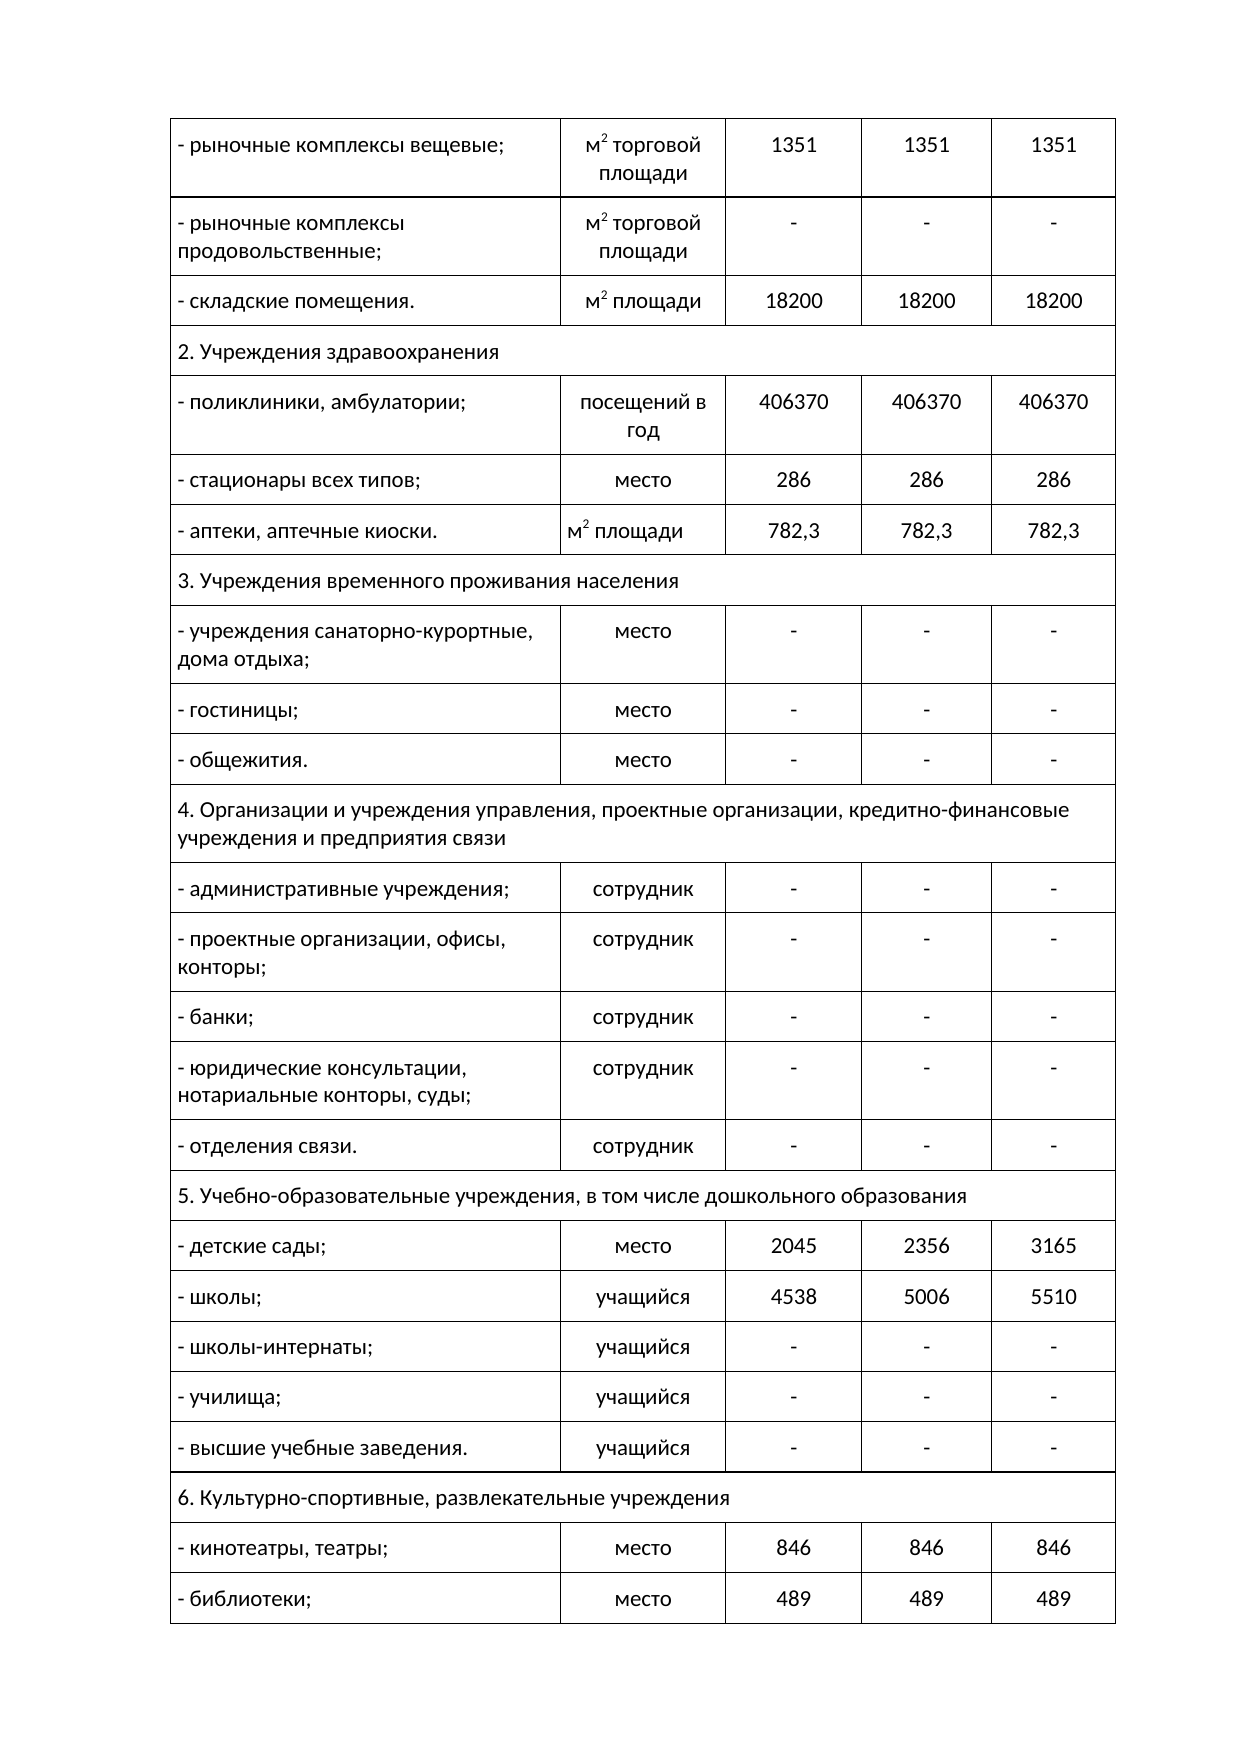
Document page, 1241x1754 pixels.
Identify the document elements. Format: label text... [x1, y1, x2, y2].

table_cell сотрудник [561, 863, 725, 912]
table_cell - общежития. [171, 734, 560, 784]
table_cell - [862, 1372, 991, 1421]
table_cell учащийся [561, 1422, 725, 1471]
table_cell м2 площади [561, 505, 725, 554]
table_cell 2356 [862, 1221, 991, 1270]
table_cell место [561, 606, 725, 683]
table_cell 286 [726, 455, 861, 504]
table_cell - школы; [171, 1271, 560, 1321]
table_cell - [726, 1042, 861, 1119]
table_cell 489 [862, 1573, 991, 1622]
table_cell - [862, 913, 991, 991]
table_cell 286 [992, 455, 1115, 504]
table_cell - училища; [171, 1372, 560, 1421]
table_cell 782,3 [726, 505, 861, 554]
table_cell 4538 [726, 1271, 861, 1321]
table_cell - высшие учебные заведения. [171, 1422, 560, 1471]
table_cell 3165 [992, 1221, 1115, 1270]
table_cell - [992, 863, 1115, 912]
table_cell 18200 [862, 276, 991, 325]
table_cell - библиотеки; [171, 1573, 560, 1622]
table_cell 782,3 [992, 505, 1115, 554]
table_cell - стационары всех типов; [171, 455, 560, 504]
table_cell 286 [862, 455, 991, 504]
table_cell учащийся [561, 1372, 725, 1421]
table_cell 2045 [726, 1221, 861, 1270]
table_cell 489 [726, 1573, 861, 1622]
table_cell - [726, 913, 861, 991]
table_cell - [992, 1422, 1115, 1471]
table_cell 4. Организации и учреждения управления, проектные организации, кредитно-финансовые учреждения и предприятия связи [171, 785, 1115, 862]
table_cell - рыночные комплексы вещевые; [171, 119, 560, 196]
table_cell - [992, 198, 1115, 275]
table_cell - [862, 1042, 991, 1119]
table_cell 406370 [992, 376, 1115, 454]
table_cell - административные учреждения; [171, 863, 560, 912]
table_cell - [862, 734, 991, 784]
table_cell - [862, 1422, 991, 1471]
table_cell 18200 [726, 276, 861, 325]
table_cell - [726, 606, 861, 683]
table_cell - гостиницы; [171, 684, 560, 733]
table_cell сотрудник [561, 992, 725, 1041]
table_cell - [992, 1042, 1115, 1119]
table_cell м2 площади [561, 276, 725, 325]
table_cell - [726, 198, 861, 275]
table_cell - [992, 1322, 1115, 1371]
table_cell - [992, 734, 1115, 784]
table_cell - [992, 1120, 1115, 1169]
table_cell - [862, 1120, 991, 1169]
table_cell - [862, 992, 991, 1041]
table_cell - [726, 1322, 861, 1371]
table_cell - [726, 1422, 861, 1471]
table_cell - [862, 198, 991, 275]
table_cell 406370 [726, 376, 861, 454]
table_cell - [862, 1322, 991, 1371]
table_cell 5. Учебно-образовательные учреждения, в том числе дошкольного образования [171, 1171, 1115, 1220]
table_cell посещений в год [561, 376, 725, 454]
table_cell - [862, 863, 991, 912]
table_cell - [992, 992, 1115, 1041]
table_cell место [561, 684, 725, 733]
table_cell - отделения связи. [171, 1120, 560, 1169]
table_cell место [561, 1573, 725, 1622]
table_cell м2 торговой площади [561, 119, 725, 196]
table_cell 846 [726, 1523, 861, 1572]
table_cell место [561, 1221, 725, 1270]
table_cell - проектные организации, офисы, конторы; [171, 913, 560, 991]
table_cell 782,3 [862, 505, 991, 554]
table_cell 2. Учреждения здравоохранения [171, 326, 1115, 375]
table_cell 489 [992, 1573, 1115, 1622]
table_cell - [726, 734, 861, 784]
table_cell - детские сады; [171, 1221, 560, 1270]
table_cell - [726, 1372, 861, 1421]
table_cell - [862, 684, 991, 733]
table_cell - [992, 913, 1115, 991]
table_cell 5006 [862, 1271, 991, 1321]
table_cell 846 [862, 1523, 991, 1572]
table_cell 1351 [726, 119, 861, 196]
table_cell 5510 [992, 1271, 1115, 1321]
table_cell учащийся [561, 1322, 725, 1371]
table_cell 846 [992, 1523, 1115, 1572]
table_cell 3. Учреждения временного проживания населения [171, 555, 1115, 605]
table_cell 1351 [862, 119, 991, 196]
table_cell - [862, 606, 991, 683]
table_cell 406370 [862, 376, 991, 454]
table_cell - рыночные комплексы продовольственные; [171, 198, 560, 275]
table_cell - [992, 1372, 1115, 1421]
table_cell - учреждения санаторно-курортные, дома отдыха; [171, 606, 560, 683]
table_cell сотрудник [561, 1042, 725, 1119]
table_cell - поликлиники, амбулатории; [171, 376, 560, 454]
table_cell - [726, 863, 861, 912]
table_cell сотрудник [561, 913, 725, 991]
table_cell сотрудник [561, 1120, 725, 1169]
table_cell место [561, 1523, 725, 1572]
table_cell 1351 [992, 119, 1115, 196]
table_cell 6. Культурно-спортивные, развлекательные учреждения [171, 1473, 1115, 1522]
table_cell - складские помещения. [171, 276, 560, 325]
table_cell учащийся [561, 1271, 725, 1321]
table_cell - аптеки, аптечные киоски. [171, 505, 560, 554]
table_cell - [992, 606, 1115, 683]
table_cell - [726, 992, 861, 1041]
table_cell м2 торговой площади [561, 198, 725, 275]
table_cell - [992, 684, 1115, 733]
table_cell - [726, 1120, 861, 1169]
table_cell место [561, 455, 725, 504]
table_cell - банки; [171, 992, 560, 1041]
table_cell место [561, 734, 725, 784]
table_cell - [726, 684, 861, 733]
table_cell 18200 [992, 276, 1115, 325]
table_cell - кинотеатры, театры; [171, 1523, 560, 1572]
table_cell - юридические консультации, нотариальные конторы, суды; [171, 1042, 560, 1119]
table_cell - школы-интернаты; [171, 1322, 560, 1371]
